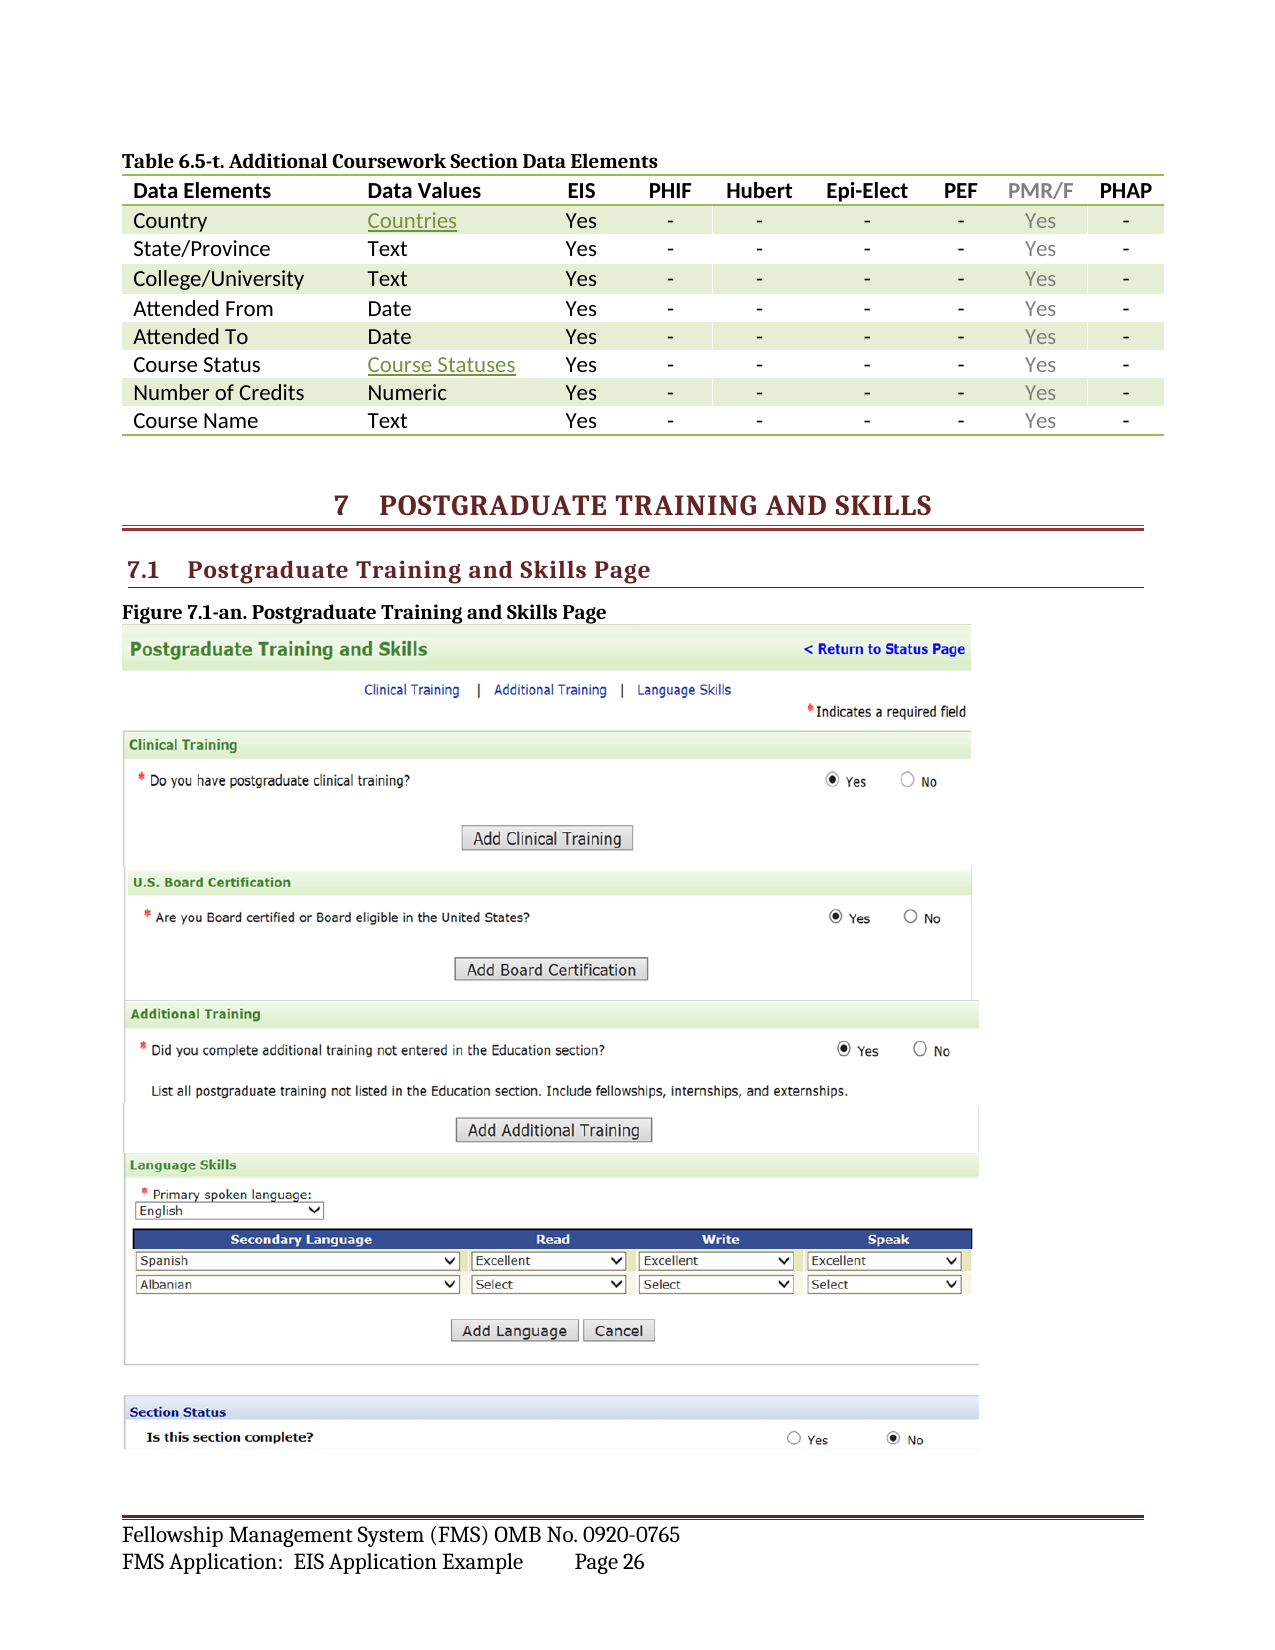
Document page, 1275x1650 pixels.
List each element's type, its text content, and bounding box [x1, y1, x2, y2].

table_cell - [928, 234, 994, 264]
table_cell - [928, 206, 994, 234]
table_header PEF [928, 176, 994, 204]
table_cell - [713, 378, 806, 406]
table_cell - [713, 264, 806, 294]
table_cell - [1088, 406, 1164, 434]
table_cell - [1088, 322, 1164, 350]
table_cell Yes [994, 378, 1087, 406]
table_cell - [928, 322, 994, 350]
table_cell Yes [534, 264, 628, 294]
table_cell Yes [994, 206, 1087, 234]
table_cell Yes [994, 234, 1087, 264]
table_cell Yes [534, 206, 628, 234]
table_cell - [628, 350, 712, 378]
table_cell Course Name [122, 406, 356, 434]
table_cell - [806, 322, 928, 350]
table_header PHIF [628, 176, 712, 204]
table_cell Country [122, 206, 356, 234]
table_cell Countries [356, 206, 534, 234]
table_cell Yes [994, 350, 1087, 378]
table_cell Numeric [356, 378, 534, 406]
table_cell Yes [994, 294, 1087, 322]
table_cell Text [356, 264, 534, 294]
table_cell Yes [534, 378, 628, 406]
table_cell - [1088, 234, 1164, 264]
table_cell - [1088, 264, 1164, 294]
table_header Data Elements [122, 176, 356, 204]
table_header Data Values [356, 176, 534, 204]
table_header Hubert [713, 176, 806, 204]
table_header Epi-Elect [806, 176, 928, 204]
table_cell Attended From [122, 294, 356, 322]
table_cell - [806, 206, 928, 234]
table_cell - [928, 264, 994, 294]
table_cell - [928, 350, 994, 378]
table_cell - [713, 234, 806, 264]
table_cell - [928, 294, 994, 322]
table_cell - [806, 350, 928, 378]
table_cell Yes [534, 234, 628, 264]
table_header PMR/F [994, 176, 1087, 204]
table_cell - [628, 406, 712, 434]
table_cell - [628, 294, 712, 322]
table_cell Yes [534, 406, 628, 434]
table_cell - [628, 206, 712, 234]
table_cell Text [356, 406, 534, 434]
table_cell - [928, 378, 994, 406]
table_cell - [713, 406, 806, 434]
table_cell College/University [122, 264, 356, 294]
subtitle Postgraduate Training and Skills [122, 489, 1144, 525]
table_cell - [806, 264, 928, 294]
table_cell Course Statuses [356, 350, 534, 378]
table_cell - [1088, 294, 1164, 322]
text Table 6.5-a. Additional Coursework Section Data Elements [122, 150, 1144, 174]
table_cell - [628, 264, 712, 294]
table_cell Yes [534, 322, 628, 350]
table_cell Number of Credits [122, 378, 356, 406]
table_cell - [628, 378, 712, 406]
table_cell - [628, 234, 712, 264]
subtitle Postgraduate Training and Skills Page [127, 556, 1144, 588]
table_cell Yes [534, 294, 628, 322]
table_cell - [1088, 350, 1164, 378]
table_cell - [806, 406, 928, 434]
table_cell - [1088, 378, 1164, 406]
table_cell Yes [994, 264, 1087, 294]
table_cell - [713, 294, 806, 322]
picture [121, 624, 979, 1449]
table_cell Text [356, 234, 534, 264]
table_cell - [806, 378, 928, 406]
table_cell - [806, 294, 928, 322]
table_cell Yes [534, 350, 628, 378]
table_cell - [713, 322, 806, 350]
table_cell - [1088, 206, 1164, 234]
table_cell Yes [994, 322, 1087, 350]
table_cell Date [356, 294, 534, 322]
table_cell Yes [994, 406, 1087, 434]
table_cell Attended To [122, 322, 356, 350]
table_cell State/Province [122, 234, 356, 264]
table_cell Course Status [122, 350, 356, 378]
text Figure 7.1-a. Postgraduate Training and Skills Page [122, 600, 1144, 624]
table_cell - [928, 406, 994, 434]
table_header PHAP [1088, 176, 1164, 204]
table_cell - [713, 350, 806, 378]
table_cell - [628, 322, 712, 350]
table_cell - [806, 234, 928, 264]
table_cell Date [356, 322, 534, 350]
table_header EIS [534, 176, 628, 204]
table_cell - [713, 206, 806, 234]
